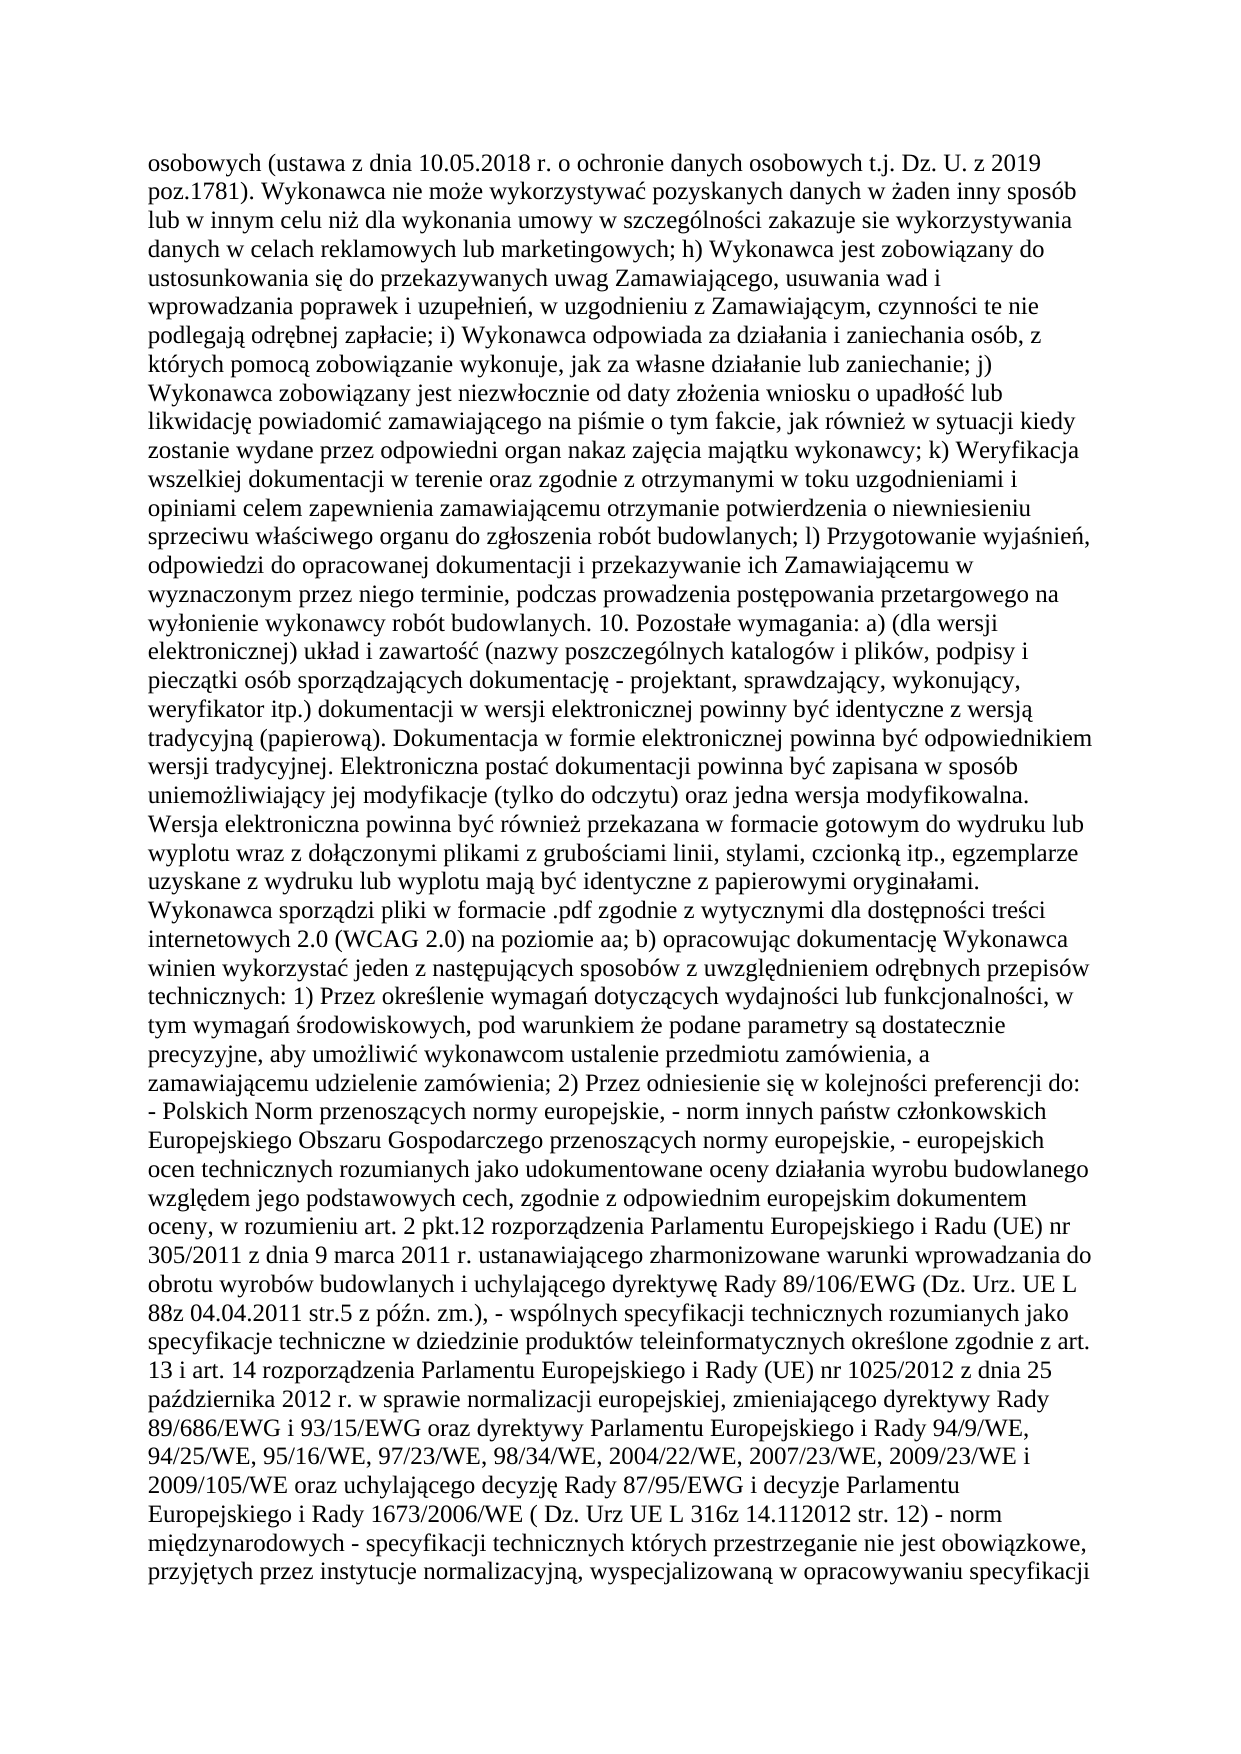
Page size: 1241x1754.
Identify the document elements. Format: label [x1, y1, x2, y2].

text [148, 148, 1093, 1585]
